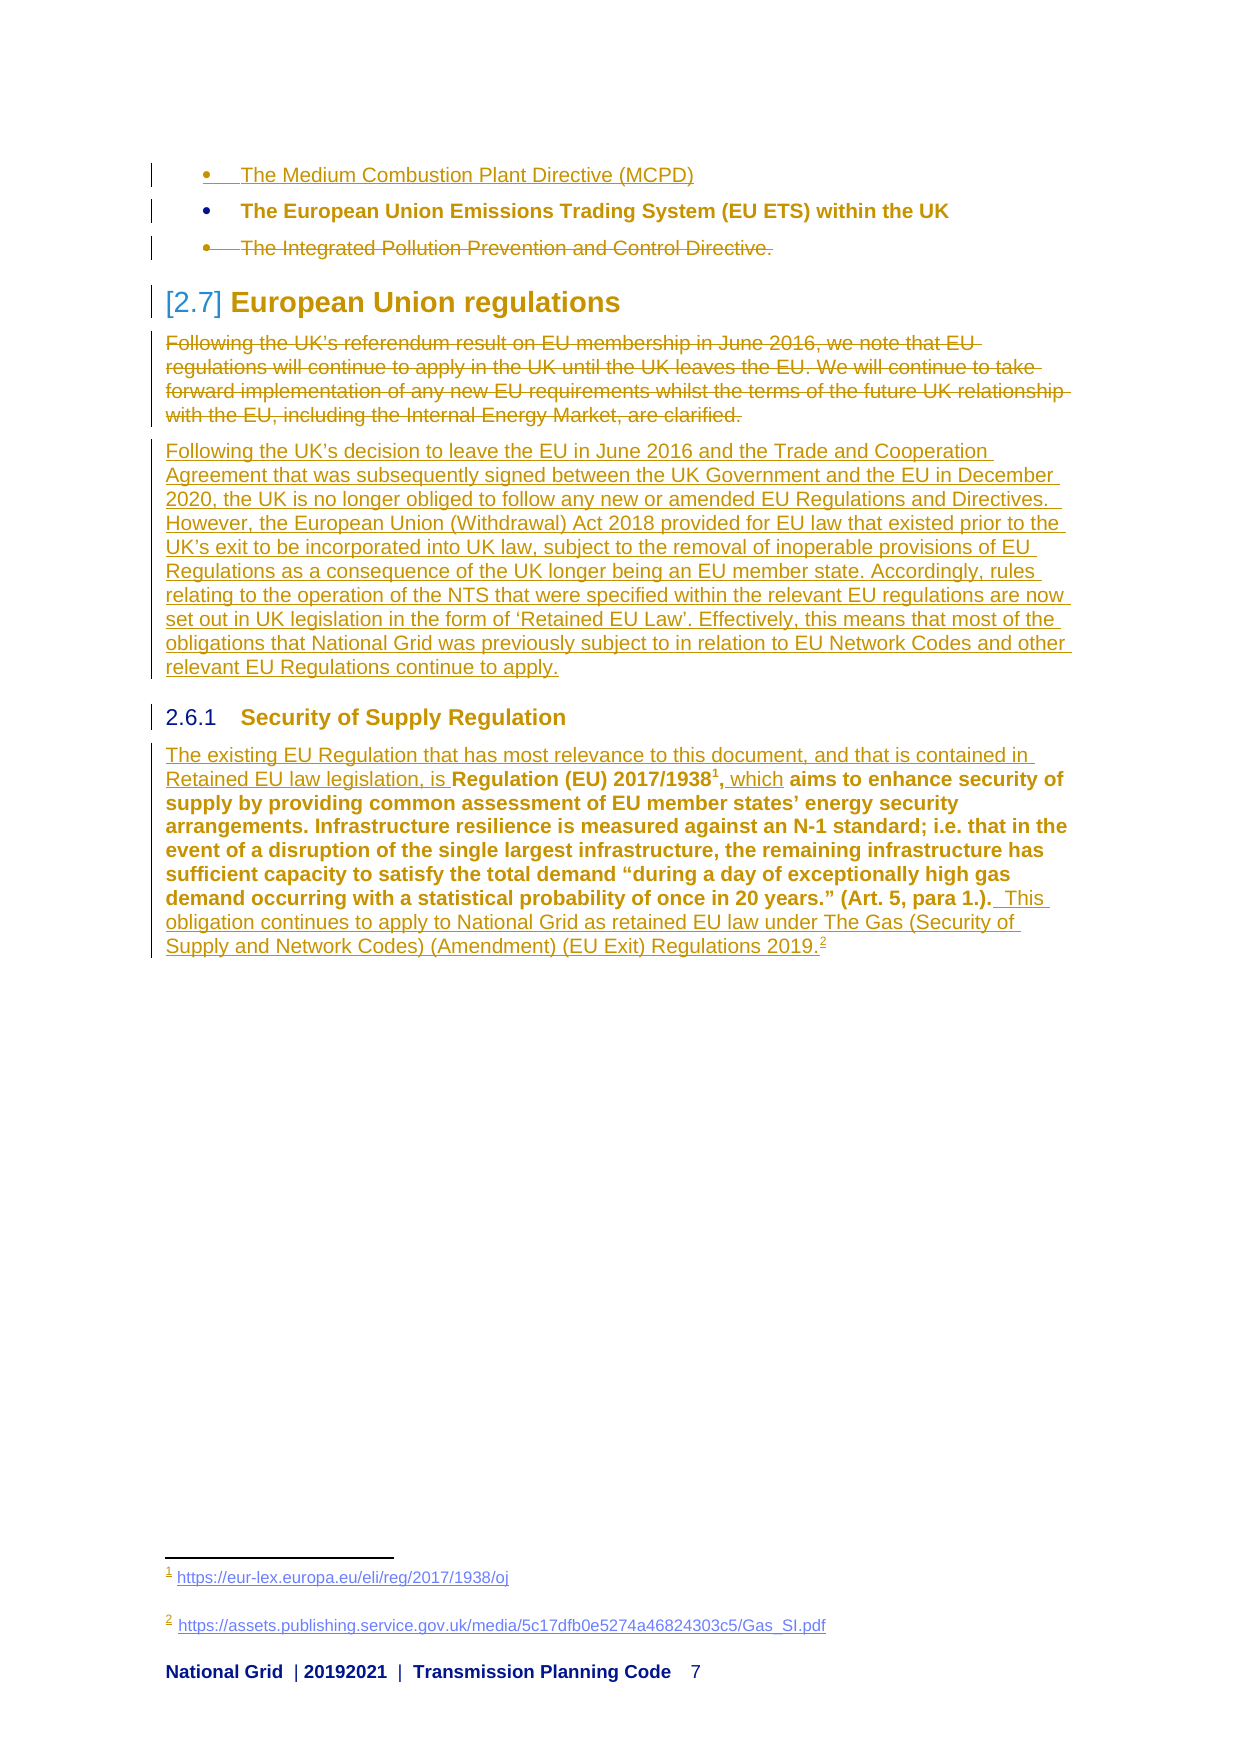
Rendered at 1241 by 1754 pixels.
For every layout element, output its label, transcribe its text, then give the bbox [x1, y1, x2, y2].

text The European Union Emissions Trading System (EU ETS) within the UK [203, 199, 1075, 223]
text Regulation (EU) 2017/1938, aims to enhance security of supply by providing common assessment of EU member states’ energy security arrangements. Infrastructure resilience is measured against an N-1 standard; i.e. that in the event of a disruption of the single largest infrastructure, the remaining infrastructure has sufficient capacity to satisfy the total demand “during a day of exceptionally high gas demand occurring with a statistical probability of once in 20 years.” (Art. 5, para 1.). [165, 742, 1075, 958]
subtitle Security of Supply Regulation [165, 704, 1075, 730]
subtitle European Union regulations [165, 285, 1075, 318]
